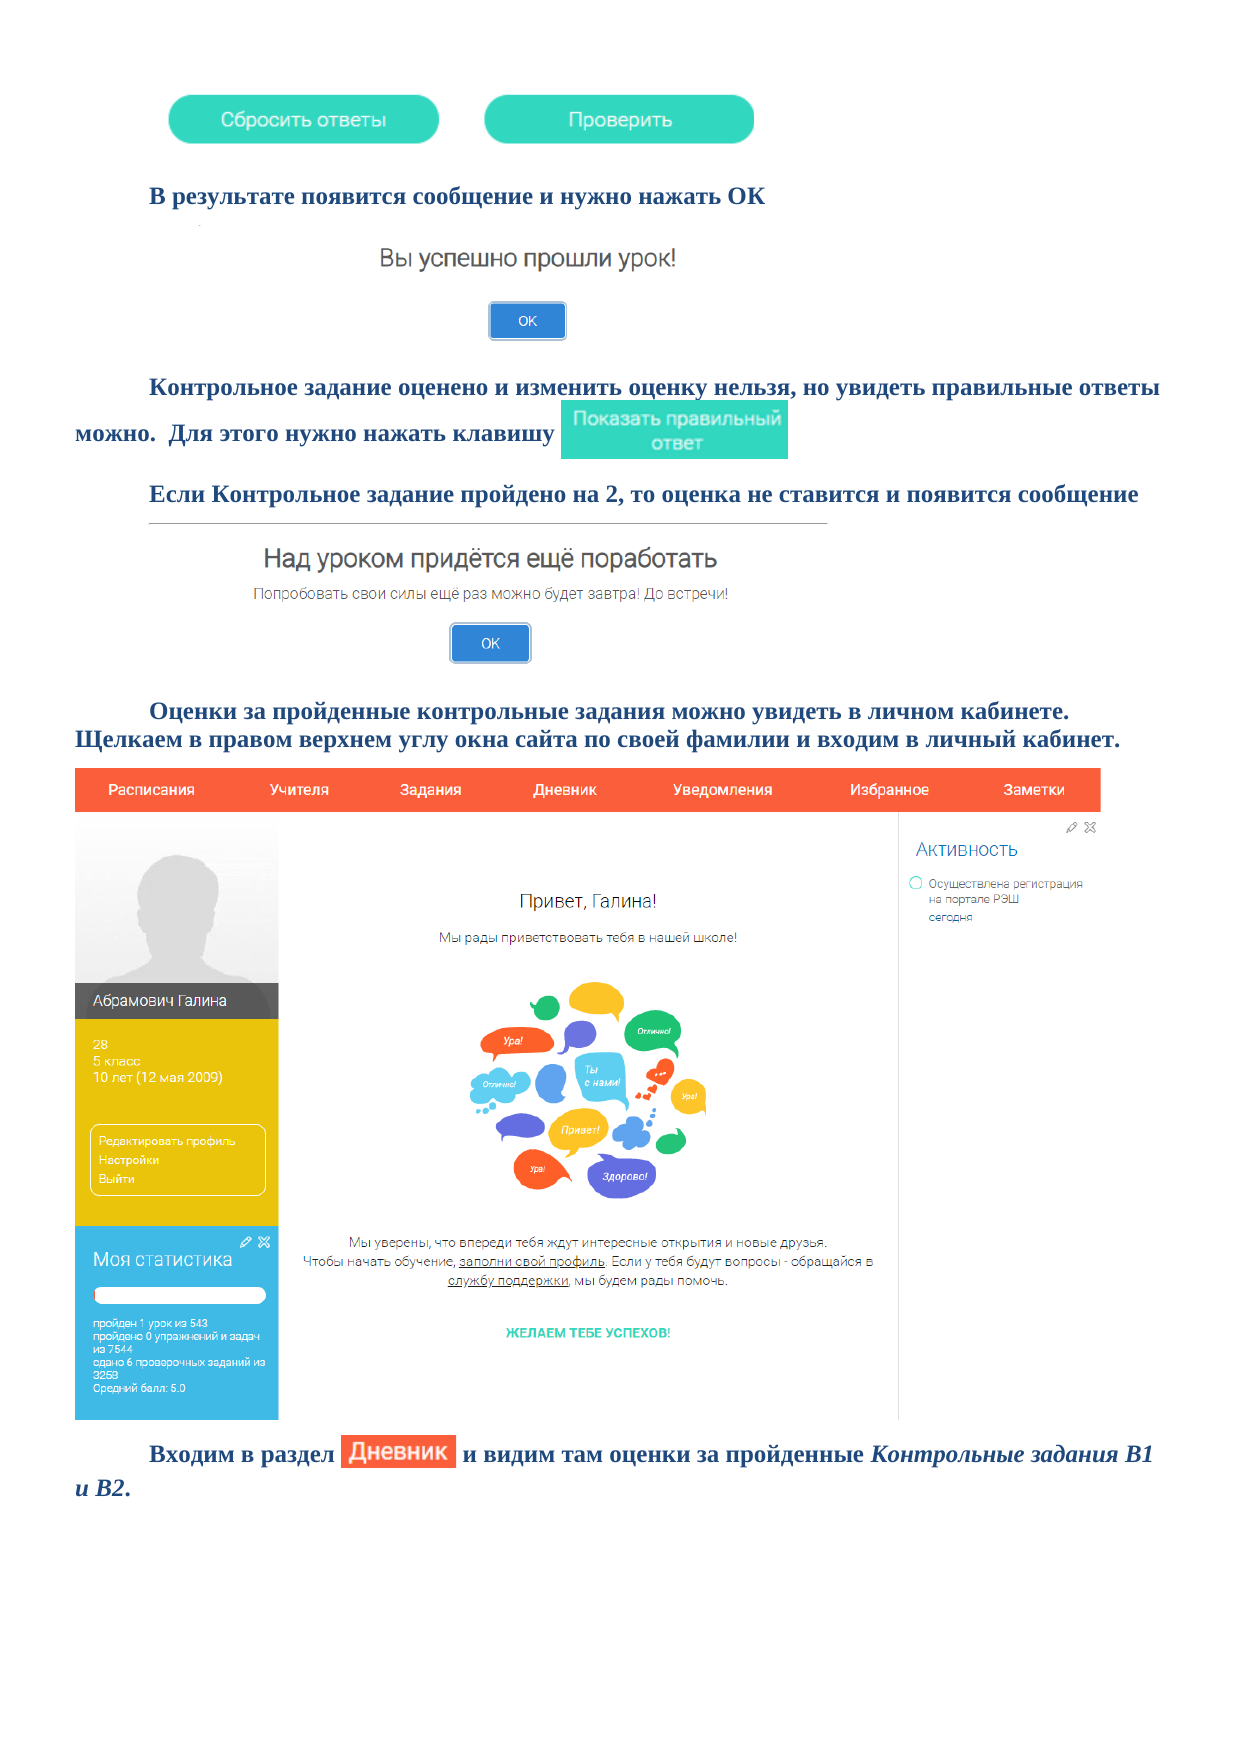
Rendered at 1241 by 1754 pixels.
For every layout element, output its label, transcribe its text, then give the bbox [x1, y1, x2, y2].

text Если Контрольное задание пройдено на 2, то оценка не ставится и появится сообщение [75, 479, 1165, 508]
picture [148, 523, 828, 681]
text Контрольное задание оценено и изменить оценку нельзя, но увидеть правильные ответы можно. Для этого нужно нажать клавишу [75, 372, 1165, 463]
picture [148, 75, 754, 166]
picture [75, 768, 1101, 1420]
text В результате появится сообщение и нужно нажать ОК [75, 181, 1165, 210]
picture [561, 400, 788, 459]
text Оценки за пройденные контрольные задания можно увидеть в личном кабинете. Щелкаем в правом верхнем углу окна сайта по своей фамилии и входим в личный кабинет. [75, 696, 1165, 753]
text Входим в раздел и видим там оценки за пройденные Контрольные задания В1 и В2. [75, 1435, 1165, 1501]
picture [341, 1435, 457, 1468]
picture [198, 225, 853, 357]
